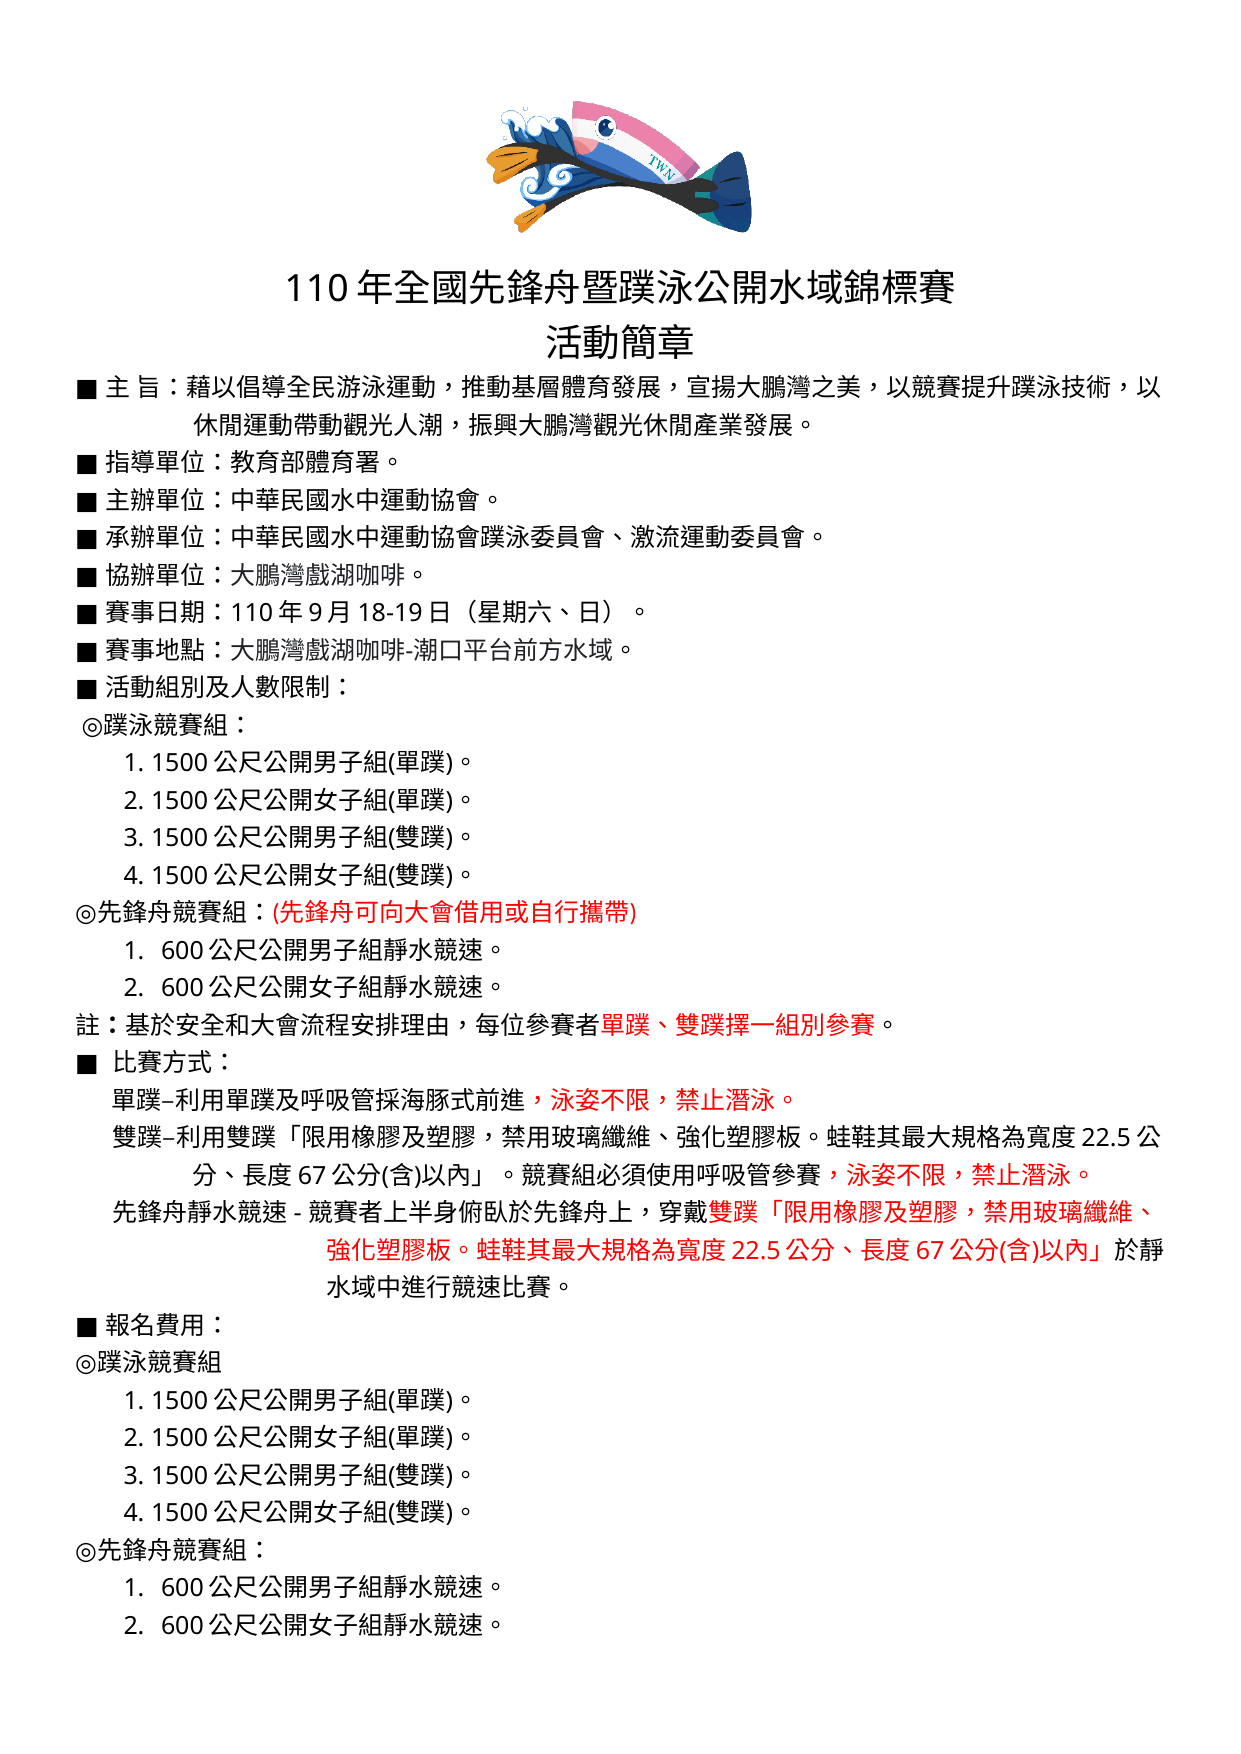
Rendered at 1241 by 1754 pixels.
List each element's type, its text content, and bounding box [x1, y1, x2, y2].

text 活動簡章 [75, 313, 1165, 367]
text ◎先鋒舟競賽組： [75, 1529, 1165, 1567]
text 3. 1500公尺公開男子組(雙蹼)。 [75, 817, 1165, 854]
text 1. 1500公尺公開男子組(單蹼)。 [75, 742, 1165, 779]
text ◎蹼泳競賽組 [75, 1342, 1165, 1379]
text ◎蹼泳競賽組： [75, 704, 1165, 742]
picture [476, 89, 764, 259]
text ■ 指導單位：教育部體育署。 [75, 442, 1165, 479]
text ■ 賽事地點：大鵬灣戲湖咖啡-潮口平台前方水域。 [75, 629, 1165, 667]
text ■ 主 旨：藉以倡導全民游泳運動，推動基層體育發展，宣揚大鵬灣之美，以競賽提升蹼泳技術，以休閒運動帶動觀光人潮，振興大鵬灣觀光休閒產業發展。 [75, 367, 1165, 442]
list 比賽方式： [75, 1042, 1165, 1079]
list 600公尺公開男子組靜水競速。 [123, 1567, 1165, 1604]
text 3. 1500公尺公開男子組(雙蹼)。 [75, 1454, 1165, 1492]
list 600公尺公開女子組靜水競速。 [123, 967, 1165, 1004]
text 110年全國先鋒舟暨蹼泳公開水域錦標賽 [75, 258, 1165, 313]
text 先鋒舟靜水競速 - 競賽者上半身俯臥於先鋒舟上，穿戴雙蹼「限用橡膠及塑膠，禁用玻璃纖維、強化塑膠板。蛙鞋其最大規格為寬度、長度67公分(含)以內」於靜水域中進行競速比賽。 [113, 1192, 1165, 1304]
text ■ 活動組別及人數限制： [75, 667, 1165, 704]
text 4. 1500公尺公開女子組(雙蹼)。 [75, 854, 1165, 892]
text ■ 賽事日期：110年9月18-19日（星期六、日）。 [75, 592, 1165, 629]
text 註：基於安全和大會流程安排理由，每位參賽者單蹼、雙蹼擇一組別參賽。 [75, 1004, 1165, 1042]
text ■ 報名費用： [75, 1304, 1165, 1342]
text ◎先鋒舟競賽組：(先鋒舟可向大會借用或自行攜帶) [75, 892, 1165, 929]
text ■ 主辦單位：中華民國水中運動協會。 [75, 479, 1165, 517]
text 雙蹼–利用雙蹼「限用橡膠及塑膠，禁用玻璃纖維、強化塑膠板。蛙鞋其最大規格為寬度、長度67公分(含)以內」。競賽組必須使用呼吸管參賽，泳姿不限，禁止潛泳。 [113, 1117, 1165, 1192]
text 4. 1500公尺公開女子組(雙蹼)。 [75, 1492, 1165, 1529]
text ■ 協辦單位：大鵬灣戲湖咖啡。 [75, 554, 1165, 592]
text 2. 1500公尺公開女子組(單蹼)。 [75, 1417, 1165, 1454]
text 1. 1500公尺公開男子組(單蹼)。 [75, 1379, 1165, 1417]
text 2. 1500公尺公開女子組(單蹼)。 [75, 779, 1165, 817]
list 600公尺公開男子組靜水競速。 [123, 929, 1165, 967]
text 單蹼–利用單蹼及呼吸管採海豚式前進，泳姿不限，禁止潛泳。 [75, 1079, 1165, 1117]
list 600公尺公開女子組靜水競速。 [123, 1604, 1165, 1642]
text ■ 承辦單位：中華民國水中運動協會蹼泳委員會、激流運動委員會。 [75, 517, 1165, 554]
